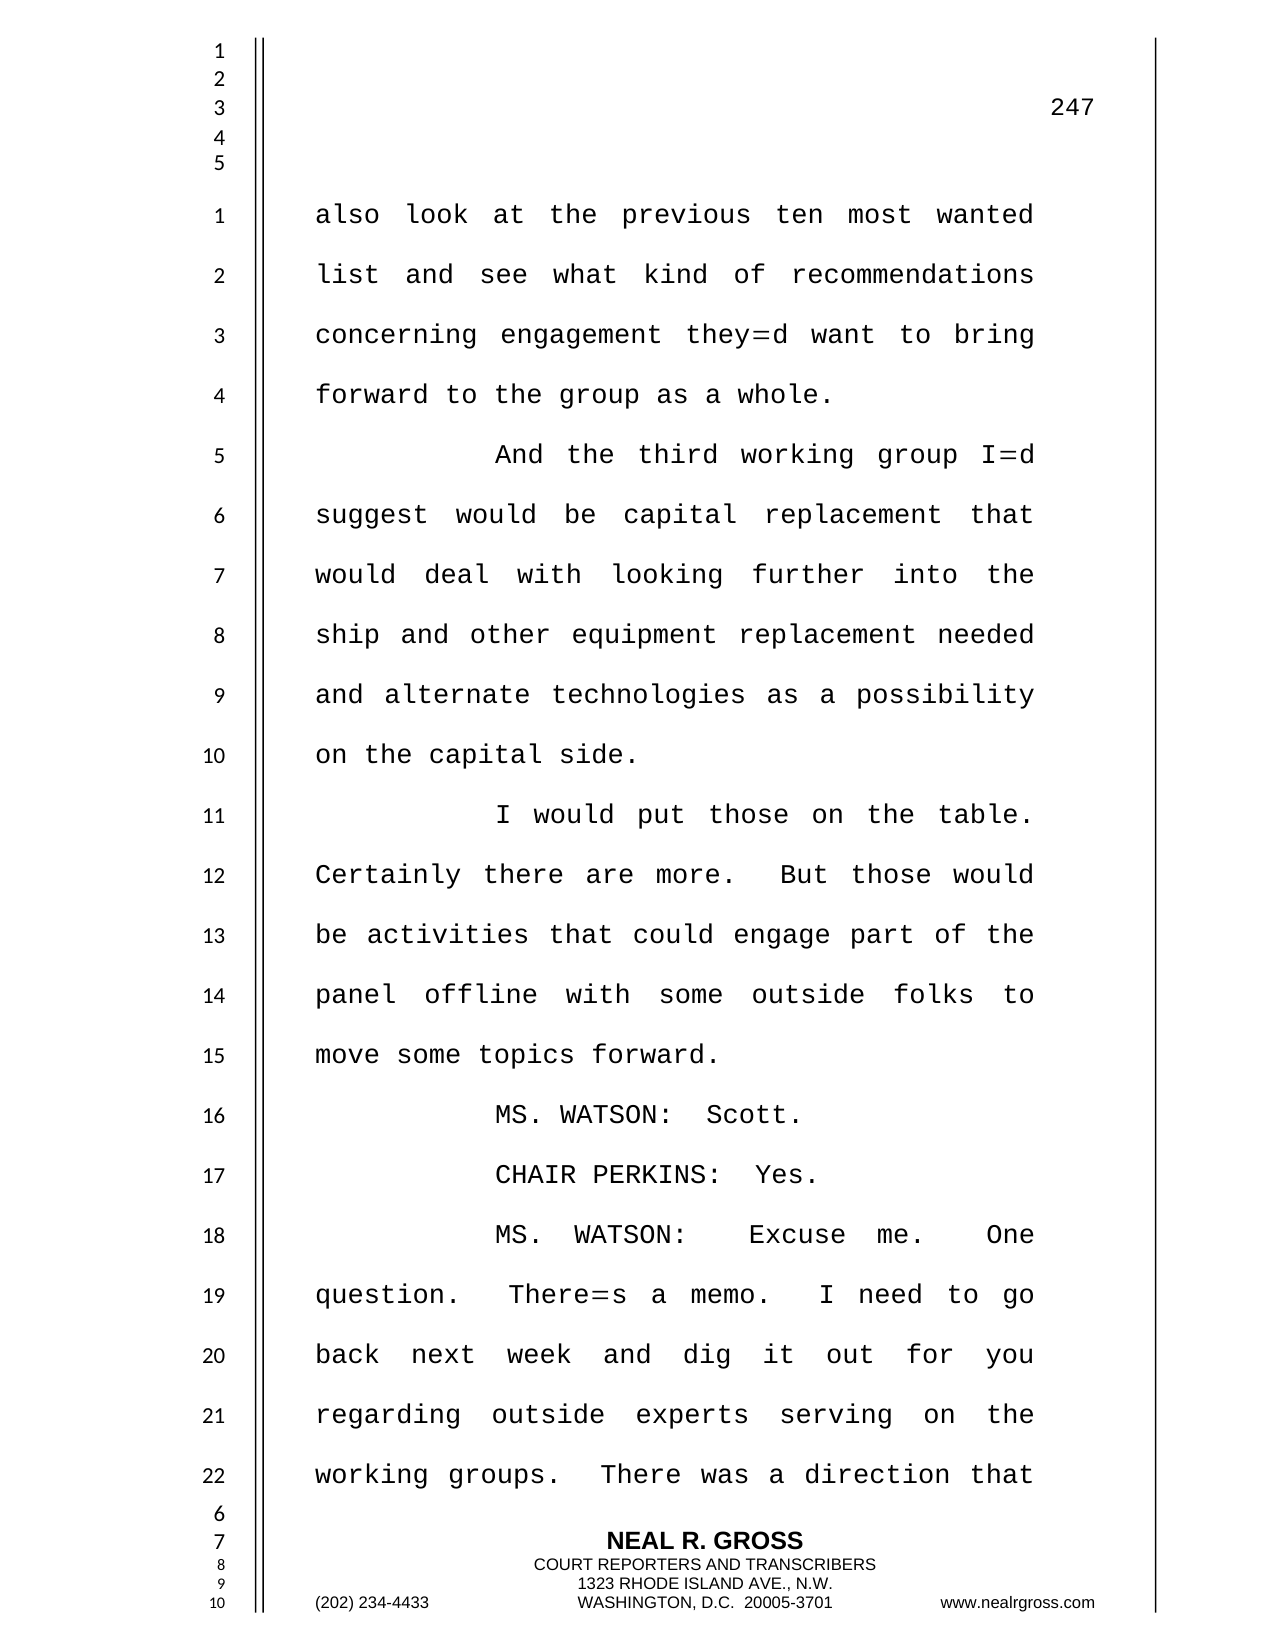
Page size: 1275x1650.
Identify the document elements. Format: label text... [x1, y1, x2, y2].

text And the third working group Id suggest would be capital replacement that would deal with looking further into the ship and other equipment replacement needed and alternate technologies as a possibility on the capital side. [315, 416, 1035, 776]
text CHAIR PERKINS: Yes. [315, 1136, 1035, 1196]
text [315, 1196, 1035, 1496]
text I would put those on the table. Certainly there are more. But those would be activities that could engage part of the panel offline with some outside folks to move some topics forward. [315, 776, 1035, 1076]
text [315, 176, 1035, 416]
text MS. WATSON: Scott. [315, 1076, 1035, 1136]
